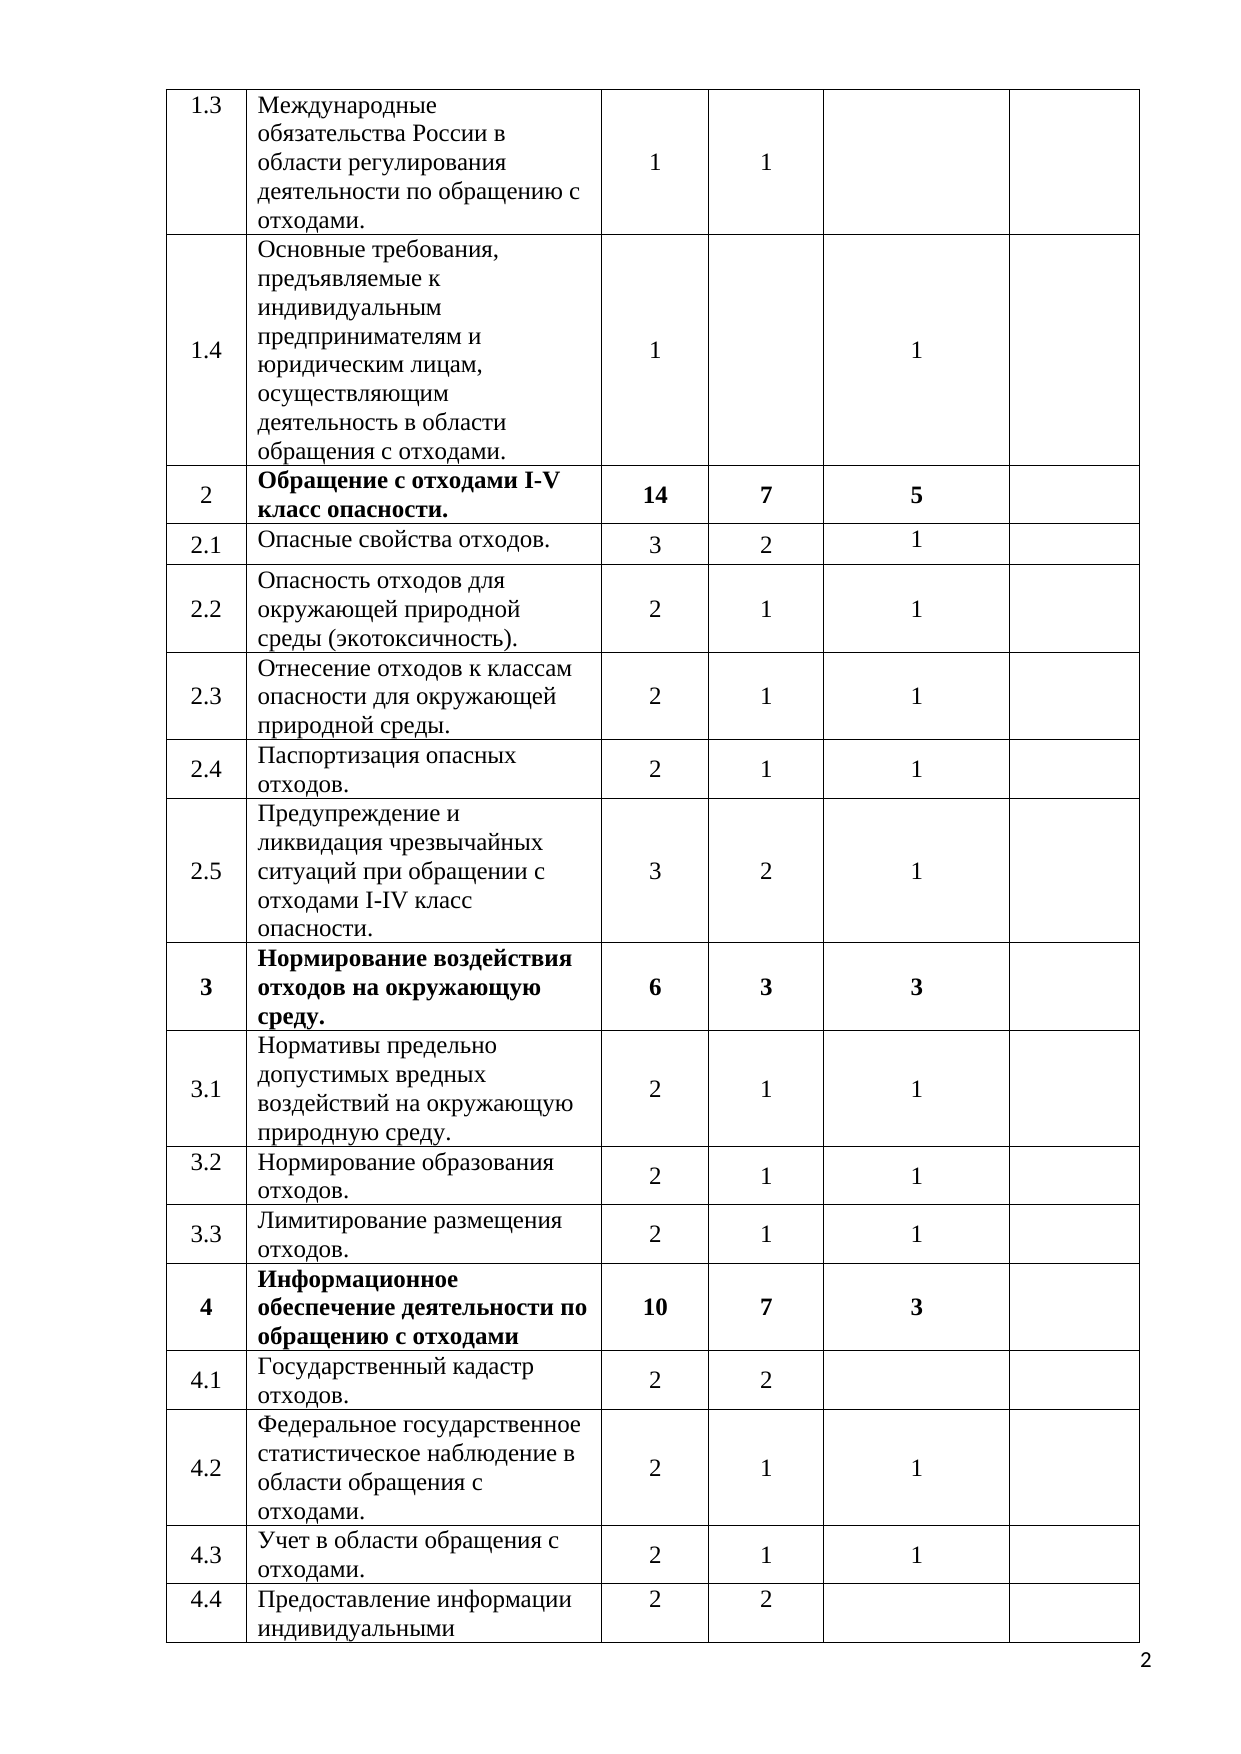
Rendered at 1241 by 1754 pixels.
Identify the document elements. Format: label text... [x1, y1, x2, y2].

table_cell [709, 235, 823, 464]
table_cell [1010, 1526, 1139, 1583]
table_cell [1010, 1147, 1139, 1204]
table_cell [1010, 1584, 1139, 1642]
table_cell Основные требования, предъявляемые к индивидуальным предпринимателям и юридическим лицам, осуществляющим деятельность в области обращения с отходами. [247, 235, 601, 464]
table_cell 1 [709, 653, 823, 739]
table_cell 3.1 [167, 1031, 246, 1146]
table_cell 2 [602, 1147, 708, 1204]
table_cell Нормативы предельно допустимых вредных воздействий на окружающую природную среду. [247, 1031, 601, 1146]
table_cell 4.2 [167, 1410, 246, 1524]
table_cell [1010, 235, 1139, 464]
table_cell 1 [709, 90, 823, 233]
table_cell 3 [167, 943, 246, 1029]
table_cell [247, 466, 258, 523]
table_cell 14 [602, 466, 708, 523]
table_cell Федеральное государственное статистическое наблюдение в области обращения с отходами. [247, 1410, 601, 1524]
table_cell 2 [602, 1526, 708, 1583]
table_cell Опасность отходов для окружающей природной среды (экотоксичность). [247, 565, 601, 652]
table_cell 1.4 [167, 235, 246, 464]
table_cell [1010, 565, 1139, 652]
table_cell 3 [709, 943, 823, 1029]
table_cell [1010, 1351, 1139, 1408]
table_cell Опасные свойства отходов. [247, 524, 601, 564]
table_cell 2.4 [167, 740, 246, 797]
table_cell [1010, 653, 1139, 739]
table_cell 2 [709, 1351, 823, 1408]
table_cell 2.1 [167, 524, 246, 564]
table_cell 2.3 [167, 653, 246, 739]
table_cell 1 [709, 1031, 823, 1146]
table_cell 2.2 [167, 565, 246, 652]
table_cell [1010, 1264, 1139, 1350]
table_cell 2 [709, 1584, 823, 1642]
table_cell 2 [167, 466, 246, 523]
table_cell 3 [602, 524, 708, 564]
table_cell [1010, 90, 1139, 233]
table_cell Лимитирование размещения отходов. [247, 1205, 601, 1263]
table_cell 1 [602, 235, 708, 464]
table_cell 5 [824, 466, 1009, 523]
table_cell [1010, 1410, 1139, 1524]
table_cell [824, 1351, 1009, 1408]
table_cell 4.1 [167, 1351, 246, 1408]
table_cell 7 [709, 1264, 823, 1350]
table_cell 1 [824, 653, 1009, 739]
table_cell 3 [824, 1264, 1009, 1350]
table_cell 1 [709, 1205, 823, 1263]
table_cell Международные обязательства России в области регулирования деятельности по обращению с отходами. [247, 90, 601, 233]
table_cell 1 [709, 1526, 823, 1583]
table_cell Государственный кадастр отходов. [247, 1351, 601, 1408]
table_cell 1 [709, 565, 823, 652]
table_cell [247, 1584, 601, 1642]
table_cell 2 [602, 1584, 708, 1642]
table_cell Информационное обеспечение деятельности по обращению с отходами [247, 1264, 601, 1350]
table_cell [1010, 1205, 1139, 1263]
table_cell Обращение с отходами I-V класс опасности. [448, 466, 601, 523]
table_cell 2 [602, 1410, 708, 1524]
table_cell 10 [602, 1264, 708, 1350]
table_cell 1 [824, 565, 1009, 652]
table_cell 6 [602, 943, 708, 1029]
table_cell Паспортизация опасных отходов. [247, 740, 601, 797]
table_cell 4.3 [167, 1526, 246, 1583]
table_cell [1010, 1031, 1139, 1146]
table_cell 1 [824, 524, 1009, 564]
table_cell 1.3 [167, 90, 246, 233]
table_cell 4.4 [167, 1584, 246, 1642]
table_cell [824, 90, 1009, 233]
table_cell 1 [824, 740, 1009, 797]
table_cell 3.3 [167, 1205, 246, 1263]
table_cell 7 [709, 466, 823, 523]
table_cell [1010, 466, 1139, 523]
table_cell 3 [602, 799, 708, 942]
table_cell 1 [709, 1410, 823, 1524]
table_cell 4 [167, 1264, 246, 1350]
table_cell [1010, 740, 1139, 797]
table_cell 2.5 [167, 799, 246, 942]
table_cell 1 [709, 740, 823, 797]
table_cell 1 [824, 1147, 1009, 1204]
table_cell 2 [602, 1031, 708, 1146]
table_cell 1 [824, 1205, 1009, 1263]
table_cell [1010, 524, 1139, 564]
table_cell 1 [824, 799, 1009, 942]
table_cell Нормирование воздействия отходов на окружающую среду. [247, 943, 601, 1029]
table_cell 1 [824, 1526, 1009, 1583]
table_cell 1 [709, 1147, 823, 1204]
table_cell 3 [824, 943, 1009, 1029]
table_cell 1 [824, 1410, 1009, 1524]
table_cell 1 [824, 1031, 1009, 1146]
table_cell 2 [602, 1351, 708, 1408]
table_cell 2 [602, 1205, 708, 1263]
table_cell [1010, 799, 1139, 942]
table_cell Учет в области обращения с отходами. [247, 1526, 601, 1583]
table_cell 2 [709, 799, 823, 942]
table_cell Нормирование образования отходов. [247, 1147, 601, 1204]
table_cell [1010, 943, 1139, 1029]
table_cell 2 [602, 740, 708, 797]
table_cell [824, 1584, 1009, 1642]
table_cell 2 [709, 524, 823, 564]
table_cell 2 [602, 653, 708, 739]
table_cell 3.2 [167, 1147, 246, 1204]
table_cell Отнесение отходов к классам опасности для окружающей природной среды. [247, 653, 601, 739]
table_cell 2 [602, 565, 708, 652]
table_cell Предупреждение и ликвидация чрезвычайных ситуаций при обращении с отходами I-IV класс опасности. [247, 799, 601, 942]
table_cell 1 [602, 90, 708, 233]
table_cell 1 [824, 235, 1009, 464]
